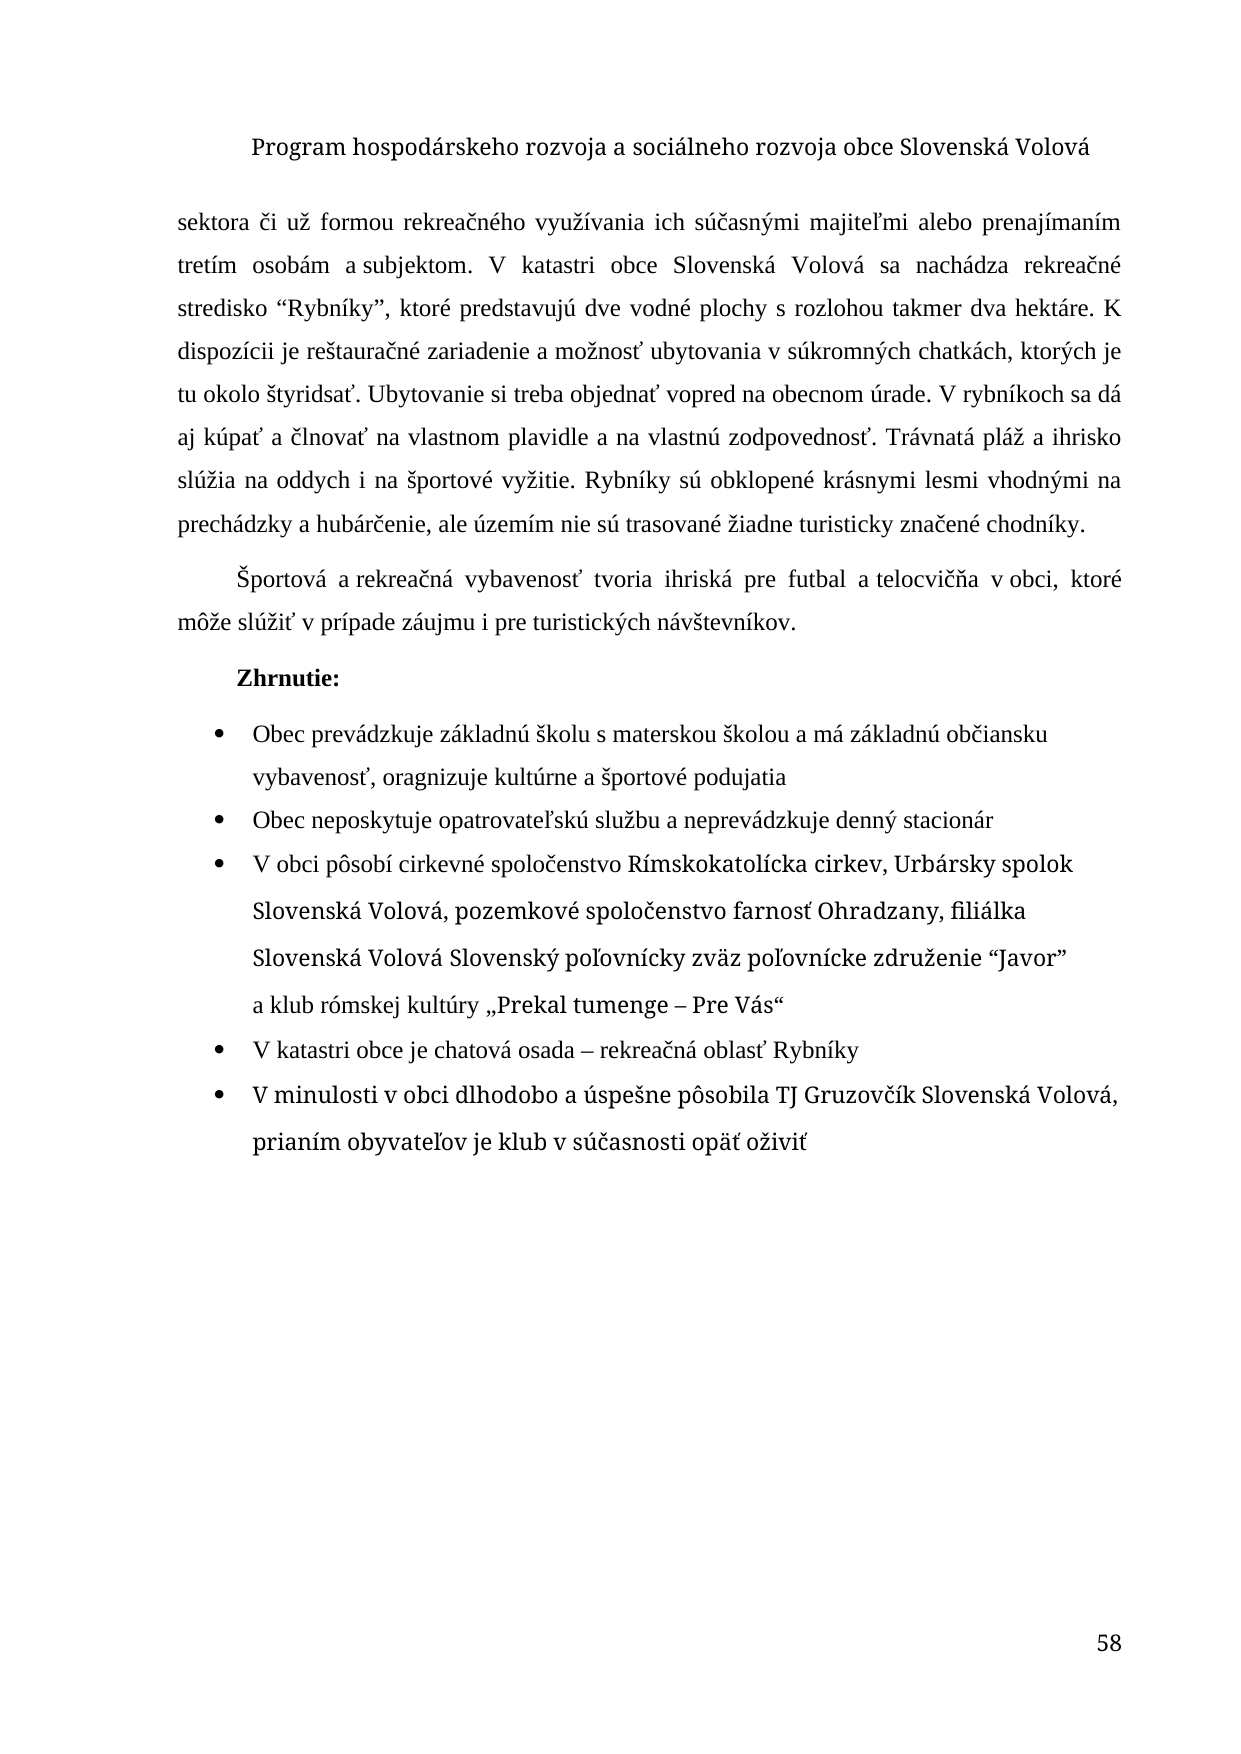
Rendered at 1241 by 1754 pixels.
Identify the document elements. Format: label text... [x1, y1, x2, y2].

text Športová a rekreačná vybavenosť tvoria ihriská pre futbal a telocvičňa v obci, ktoré môže slúžiť v prípade záujmu i pre turistických návštevníkov. [177, 564, 1122, 636]
list V obci pôsobí cirkevné spoločenstvo Rímskokatolícka cirkev, Urbársky spolok Slovenská Volová, pozemkové spoločenstvo farnosť Ohradzany, filiálka Slovenská Volová Slovenský poľovnícky zväz poľovnícke združenie “Javor” a klub rómskej kultúry „Prekal tumenge – Pre Vás“ [215, 848, 1122, 1020]
list V minulosti v obci dlhodobo a úspešne pôsobila TJ Gruzovčík Slovenská Volová, prianím obyvateľov je klub v súčasnosti opäť oživiť [215, 1079, 1122, 1157]
text Zhrnutie: [177, 663, 1122, 692]
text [177, 207, 1122, 537]
list V katastri obce je chatová osada – rekreačná oblasť Rybníky [215, 1036, 1122, 1064]
list Obec prevádzkuje základnú školu s materskou školou a má základnú občiansku vybavenosť, oragnizuje kultúrne a športové podujatia [215, 719, 1122, 791]
list Obec neposkytuje opatrovateľskú službu a neprevádzkuje denný stacionár [215, 805, 1122, 834]
